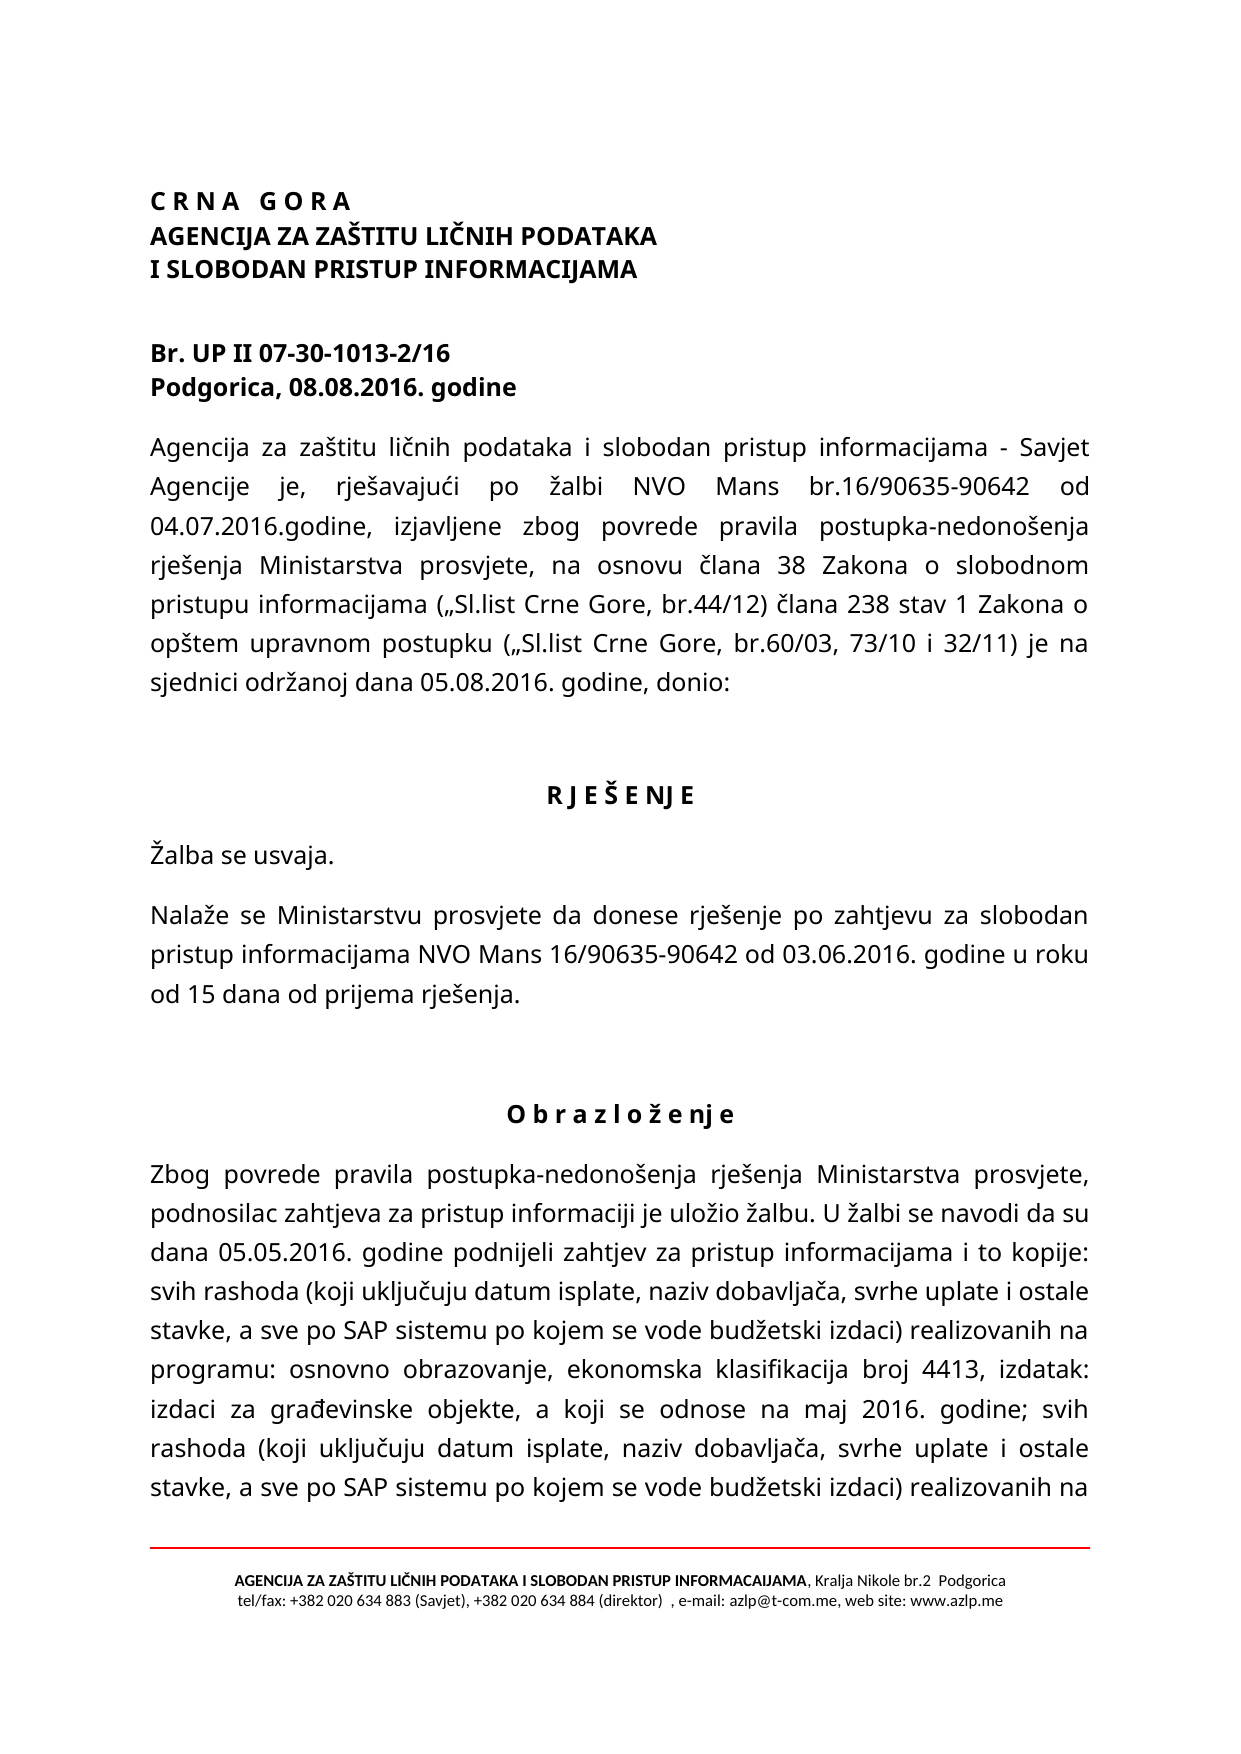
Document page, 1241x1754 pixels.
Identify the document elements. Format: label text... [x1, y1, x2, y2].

text C R N A G O R A [150, 184, 1090, 218]
text AGENCIJA ZA ZAŠTITU LIČNIH PODATAKA [150, 218, 1090, 252]
text Br. UP II 07-30-1013-2/16 [150, 336, 1090, 370]
text Žalba se usvaja. [150, 838, 1090, 872]
text R J E Š E NJ E [150, 778, 1090, 812]
text Agencija za zaštitu ličnih podataka i slobodan pristup informacijama - Savjet Agencije je, rješavajući po žalbi NVO Mans br.16/90635-90642 od 04.07.2016.godine, izjavljene zbog povrede pravila postupka-nedonošenja rješenja Ministarstva prosvjete, na osnovu člana 38 Zakona o slobodnom pristupu informacijama („Sl.list Crne Gore, br.44/12) člana 238 stav 1 Zakona o opštem upravnom postupku („Sl.list Crne Gore, br.60/03, 73/10 i 32/11) je na sjednici održanoj dana 05.08.2016. godine, donio: [150, 430, 1090, 699]
text Nalaže se Ministarstvu prosvjete da donese rješenje po zahtjevu za slobodan pristup informacijama NVO Mans 16/90635-90642 od 03.06.2016. godine u roku od 15 dana od prijema rješenja. [150, 898, 1090, 1010]
text O b r a z l o ž e nj e [150, 1096, 1090, 1130]
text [150, 1156, 1090, 1504]
text Podgorica, 08.08.2016. godine [150, 370, 1090, 404]
text I SLOBODAN PRISTUP INFORMACIJAMA [150, 252, 1090, 286]
